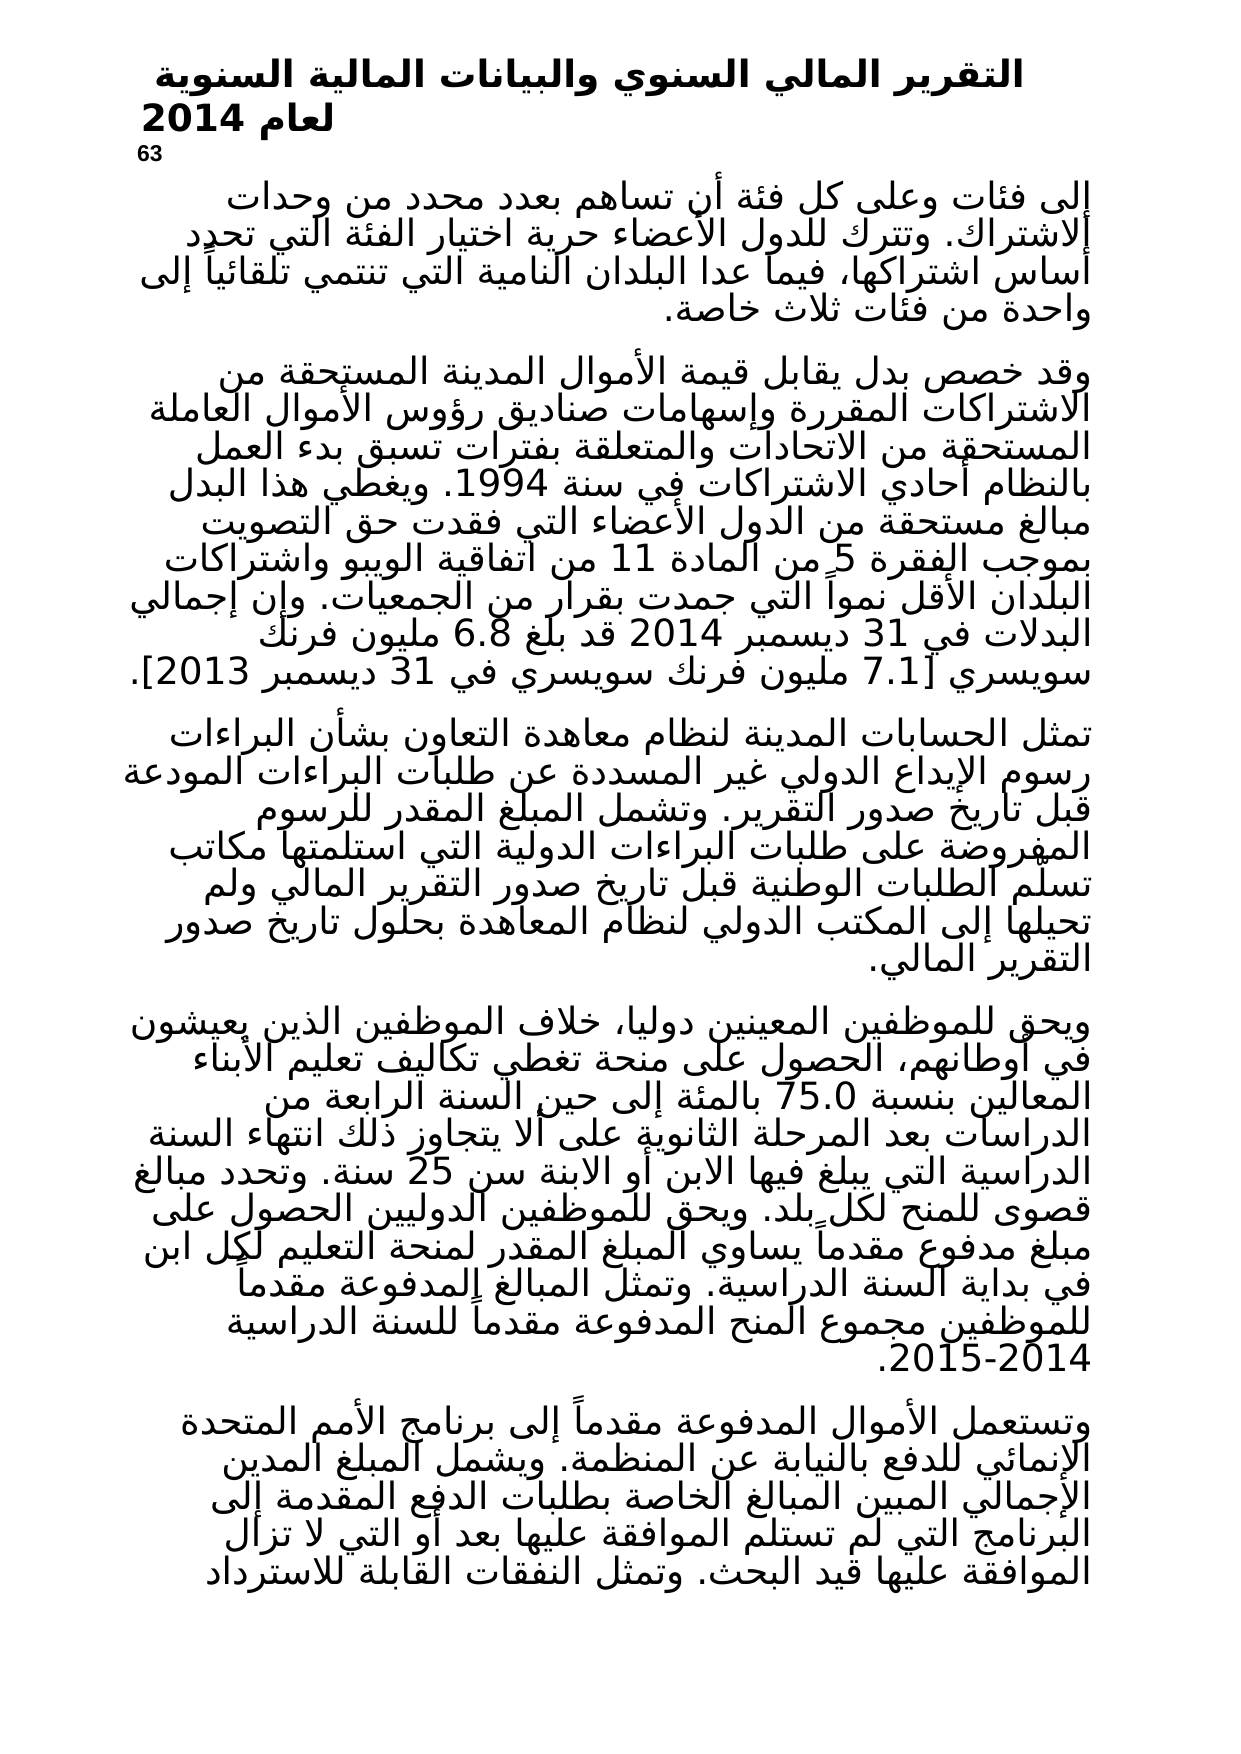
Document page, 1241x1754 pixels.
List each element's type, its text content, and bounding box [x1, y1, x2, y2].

text وقد خصص بدل يقابل قيمة الأموال المدينة المستحقة من الاشتراكات المقررة وإسهامات صناديق رؤوس الأموال العاملة المستحقة من الاتحادات والمتعلقة بفترات تسبق بدء العمل بالنظام أحادي الاشتراكات في سنة 1994. ويغطي هذا البدل مبالغ مستحقة من الدول الأعضاء التي فقدت حق التصويت بموجب الفقرة 5 من المادة 11 من اتفاقية الويبو واشتراكات البلدان الأقل نمواً التي جمدت بقرار من الجمعيات. وإن إجمالي البدلات في 31 ديسمبر 2014 قد بلغ 6.8 مليون فرنك سويسري [7.1 مليون فرنك سويسري في 31 ديسمبر 2013]. [118, 354, 1092, 692]
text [118, 1404, 1092, 1592]
text تمثل الحسابات المدينة لنظام معاهدة التعاون بشأن البراءات رسوم الإيداع الدولي غير المسددة عن طلبات البراءات المودعة قبل تاريخ صدور التقرير. وتشمل المبلغ المقدر للرسوم المفروضة على طلبات البراءات الدولية التي استلمتها مكاتب تسلّم الطلبات الوطنية قبل تاريخ صدور التقرير المالي ولم تحيلها إلى المكتب الدولي لنظام المعاهدة بحلول تاريخ صدور التقرير المالي. [118, 717, 1092, 979]
text ويحق للموظفين المعينين دوليا، خلاف الموظفين الذين يعيشون في أوطانهم، الحصول على منحة تغطي تكاليف تعليم الأبناء المعالين بنسبة 75.0 بالمئة إلى حين السنة الرابعة من الدراسات بعد المرحلة الثانوية على ألا يتجاوز ذلك انتهاء السنة الدراسية التي يبلغ فيها الابن أو الابنة سن 25 سنة. وتحدد مبالغ قصوى للمنح لكل بلد. ويحق للموظفين الدوليين الحصول على مبلغ مدفوع مقدماً يساوي المبلغ المقدر لمنحة التعليم لكل ابن في بداية السنة الدراسية. وتمثل المبالغ المدفوعة مقدماً للموظفين مجموع المنح المدفوعة مقدماً للسنة الدراسية 2014-2015. [118, 1004, 1092, 1379]
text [118, 179, 1092, 329]
